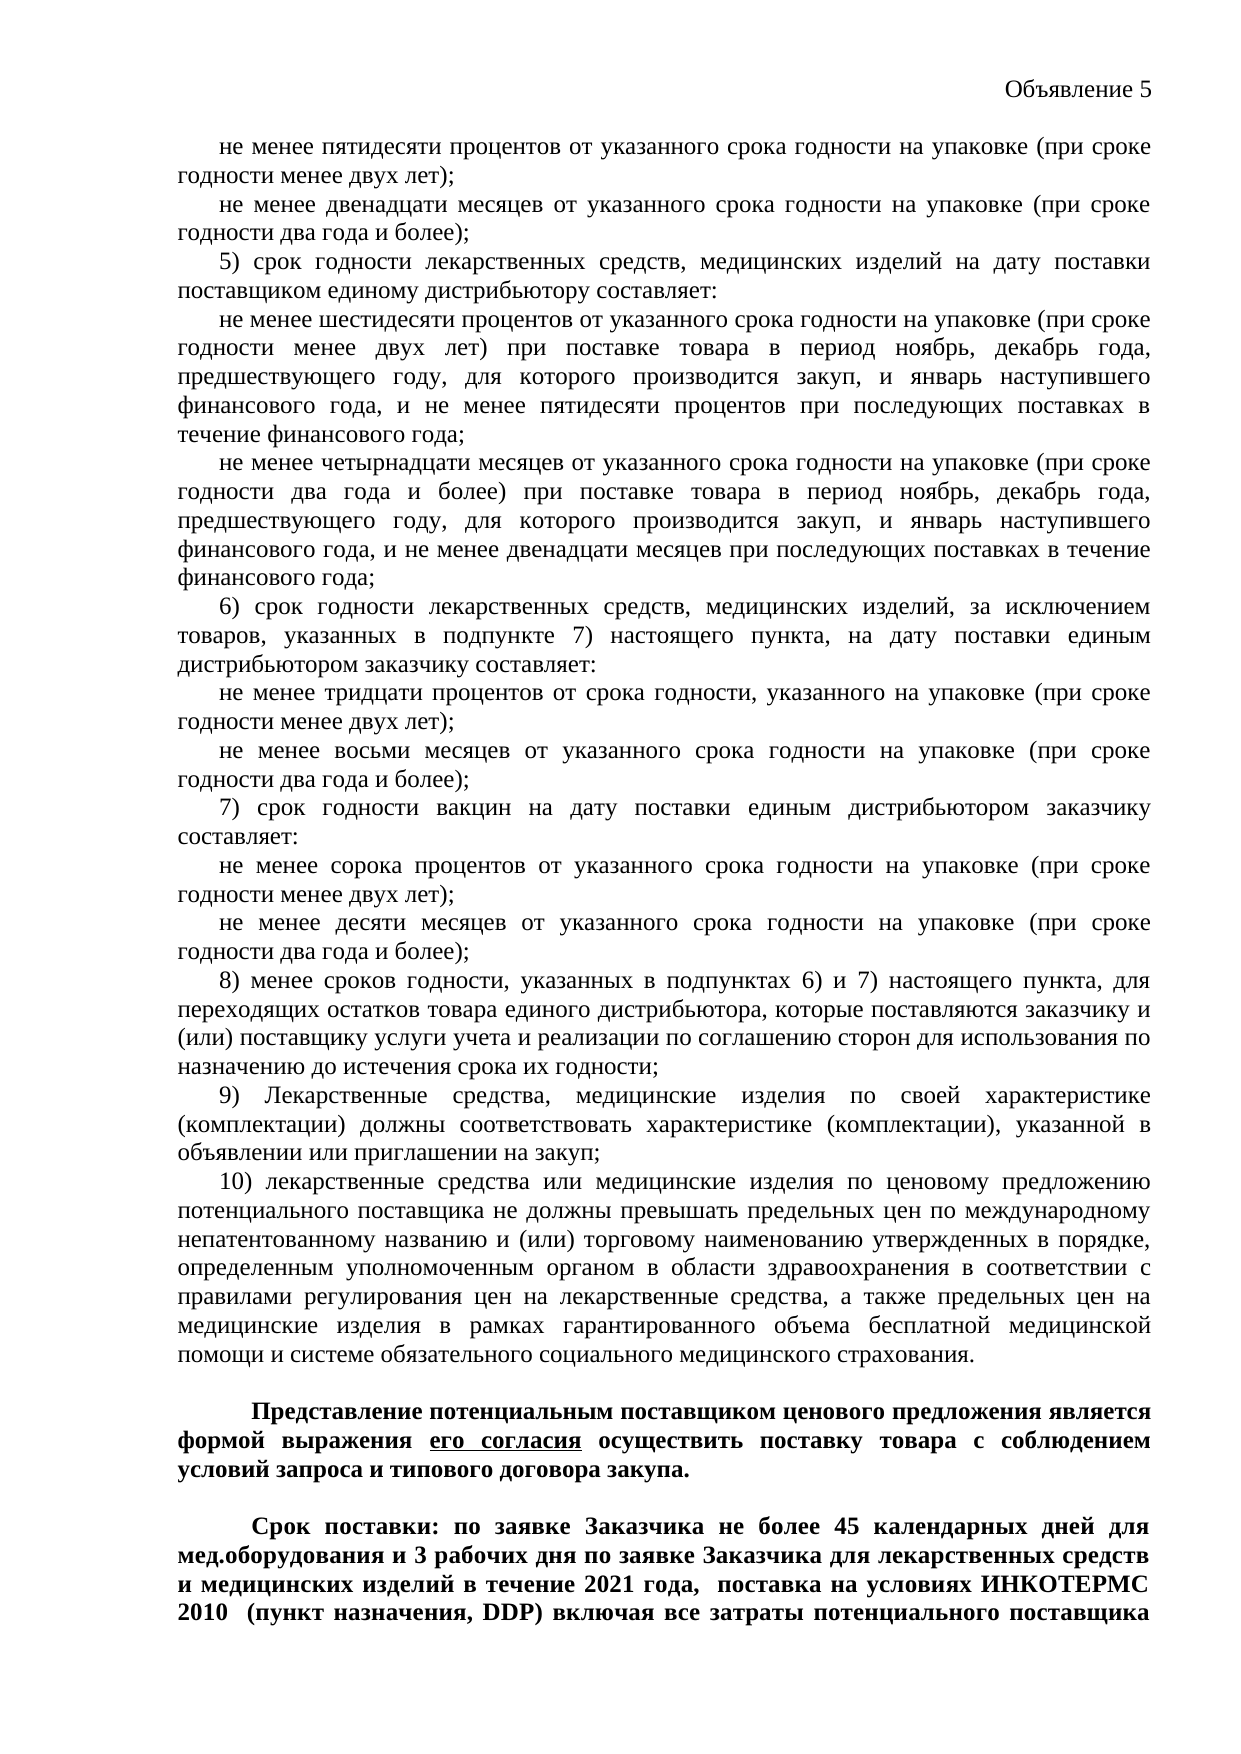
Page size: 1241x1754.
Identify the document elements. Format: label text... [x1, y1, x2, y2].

text не менее сорока процентов от указанного срока годности на упаковке (при сроке годности менее двух лет); [177, 850, 1152, 907]
text 10) лекарственные средства или медицинские изделия по ценовому предложению потенциального поставщика не должны превышать предельных цен по международному непатентованному названию и (или) торговому наименованию утвержденных в порядке, определенным уполномоченным органом в области здравоохранения в соответствии с правилами регулирования цен на лекарственные средства, а также предельных цен на медицинские изделия в рамках гарантированного объема бесплатной медицинской помощи и системе обязательного социального медицинского страхования. [177, 1166, 1152, 1367]
text не менее двенадцати месяцев от указанного срока годности на упаковке (при сроке годности два года и более); [177, 189, 1152, 246]
text 8) менее сроков годности, указанных в подпунктах 6) и 7) настоящего пункта, для переходящих остатков товара единого дистрибьютора, которые поставляются заказчику и (или) поставщику услуги учета и реализации по соглашению сторон для использования по назначению до истечения срока их годности; [177, 965, 1152, 1080]
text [177, 1511, 1152, 1626]
text 5) срок годности лекарственных средств, медицинских изделий на дату поставки поставщиком единому дистрибьютору составляет: [177, 246, 1152, 304]
text не менее шестидесяти процентов от указанного срока годности на упаковке (при сроке годности менее двух лет) при поставке товара в период ноябрь, декабрь года, предшествующего году, для которого производится закуп, и январь наступившего финансового года, и не менее пятидесяти процентов при последующих поставках в течение финансового года; [177, 304, 1152, 447]
text не менее тридцати процентов от срока годности, указанного на упаковке (при сроке годности менее двух лет); [177, 677, 1152, 735]
text 6) срок годности лекарственных средств, медицинских изделий, за исключением товаров, указанных в подпункте 7) настоящего пункта, на дату поставки единым дистрибьютором заказчику составляет: [177, 591, 1152, 677]
text Представление потенциальным поставщиком ценового предложения является формой выражения его согласия осуществить поставку товара с соблюдением условий запроса и типового договора закупа. [177, 1396, 1152, 1482]
text не менее десяти месяцев от указанного срока годности на упаковке (при сроке годности два года и более); [177, 907, 1152, 965]
text не менее пятидесяти процентов от указанного срока годности на упаковке (при сроке годности менее двух лет); [177, 131, 1152, 189]
text не менее восьми месяцев от указанного срока годности на упаковке (при сроке годности два года и более); [177, 735, 1152, 792]
text не менее четырнадцати месяцев от указанного срока годности на упаковке (при сроке годности два года и более) при поставке товара в период ноябрь, декабрь года, предшествующего году, для которого производится закуп, и январь наступившего финансового года, и не менее двенадцати месяцев при последующих поставках в течение финансового года; [177, 447, 1152, 591]
text 7) срок годности вакцин на дату поставки единым дистрибьютором заказчику составляет: [177, 792, 1152, 850]
text 9) Лекарственные средства, медицинские изделия по своей характеристике (комплектации) должны соответствовать характеристике (комплектации), указанной в объявлении или приглашении на закуп; [177, 1080, 1152, 1166]
